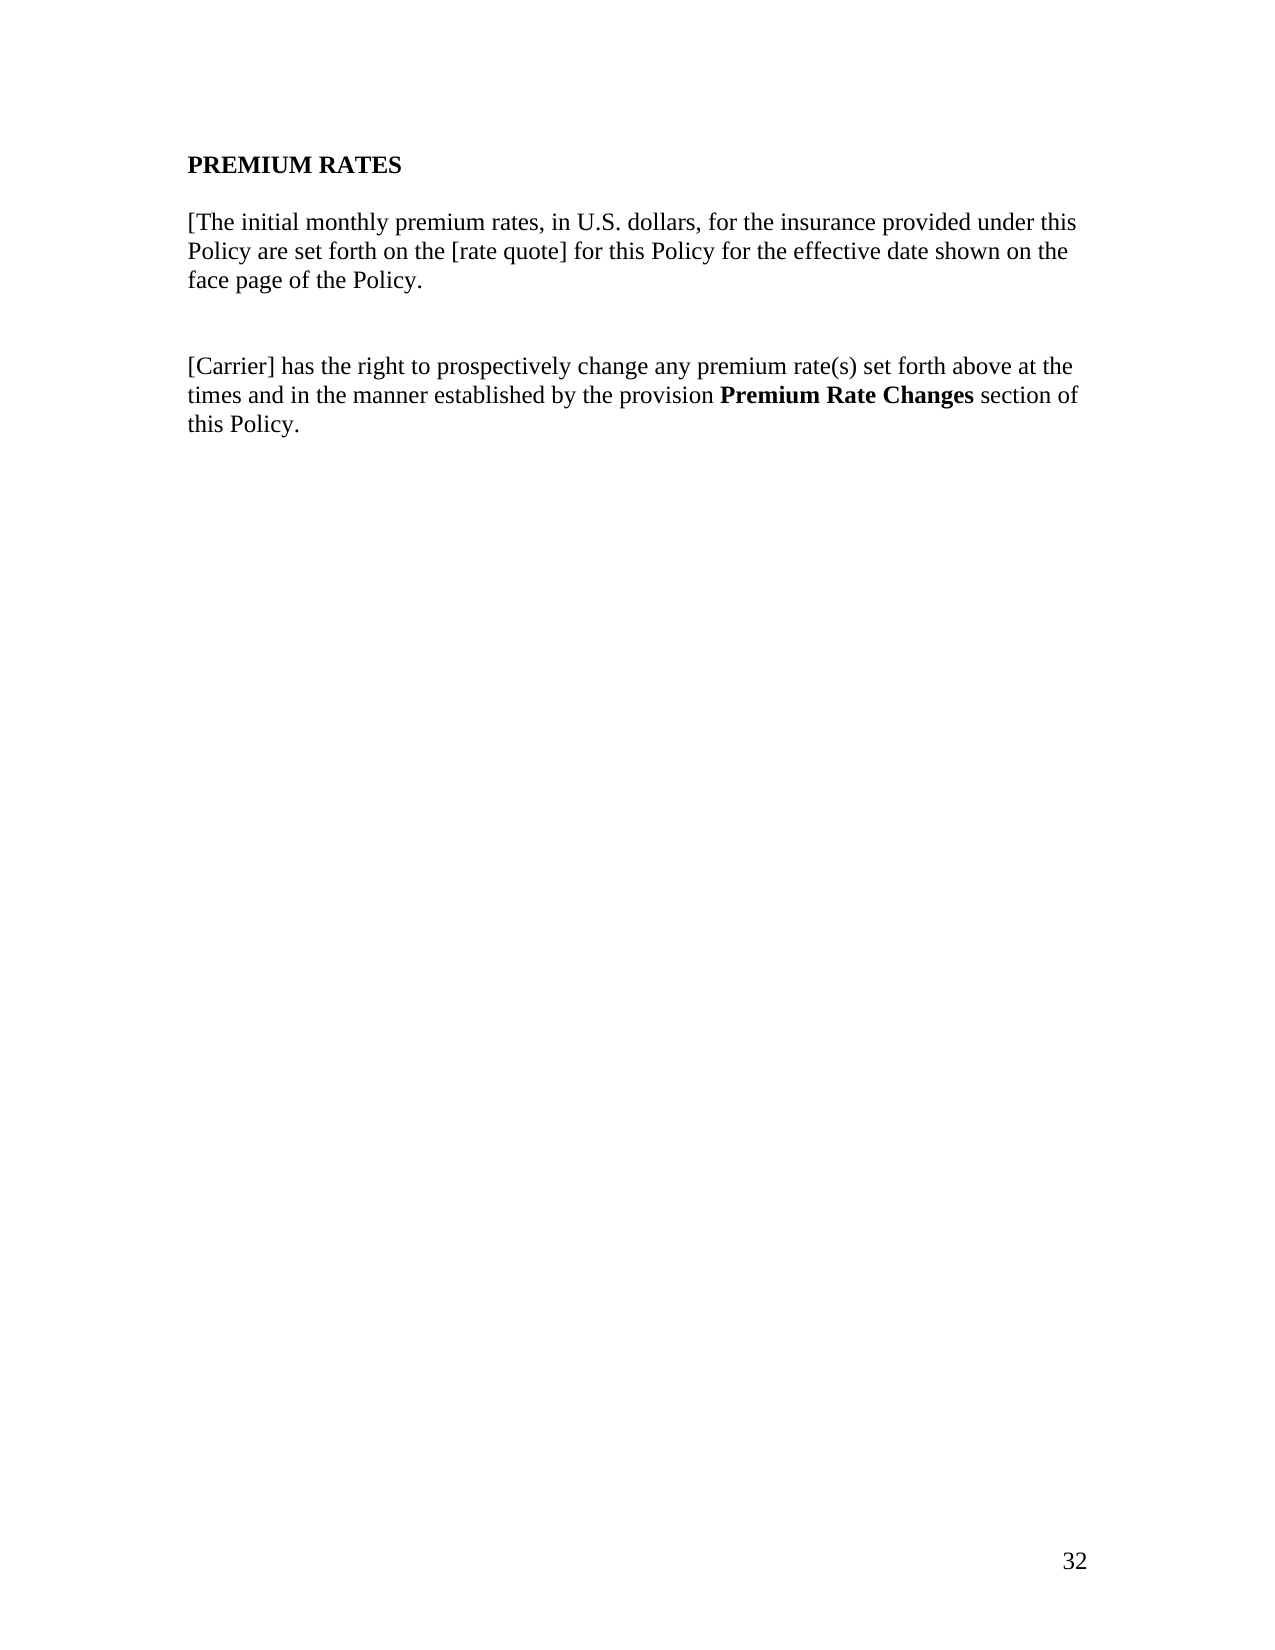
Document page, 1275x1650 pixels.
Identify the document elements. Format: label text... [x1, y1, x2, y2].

text [Carrier] has the right to prospectively change any premium rate(s) set forth above at the times and in the manner established by the provision Premium Rate Changes section of this Policy. [187, 351, 1087, 437]
text [The initial monthly premium rates, in U.S. dollars, for the insurance provided under this Policy are set forth on the [rate quote] for this Policy for the effective date shown on the face page of the Policy. [187, 207, 1087, 294]
text PREMIUM RATES [187, 150, 1087, 179]
